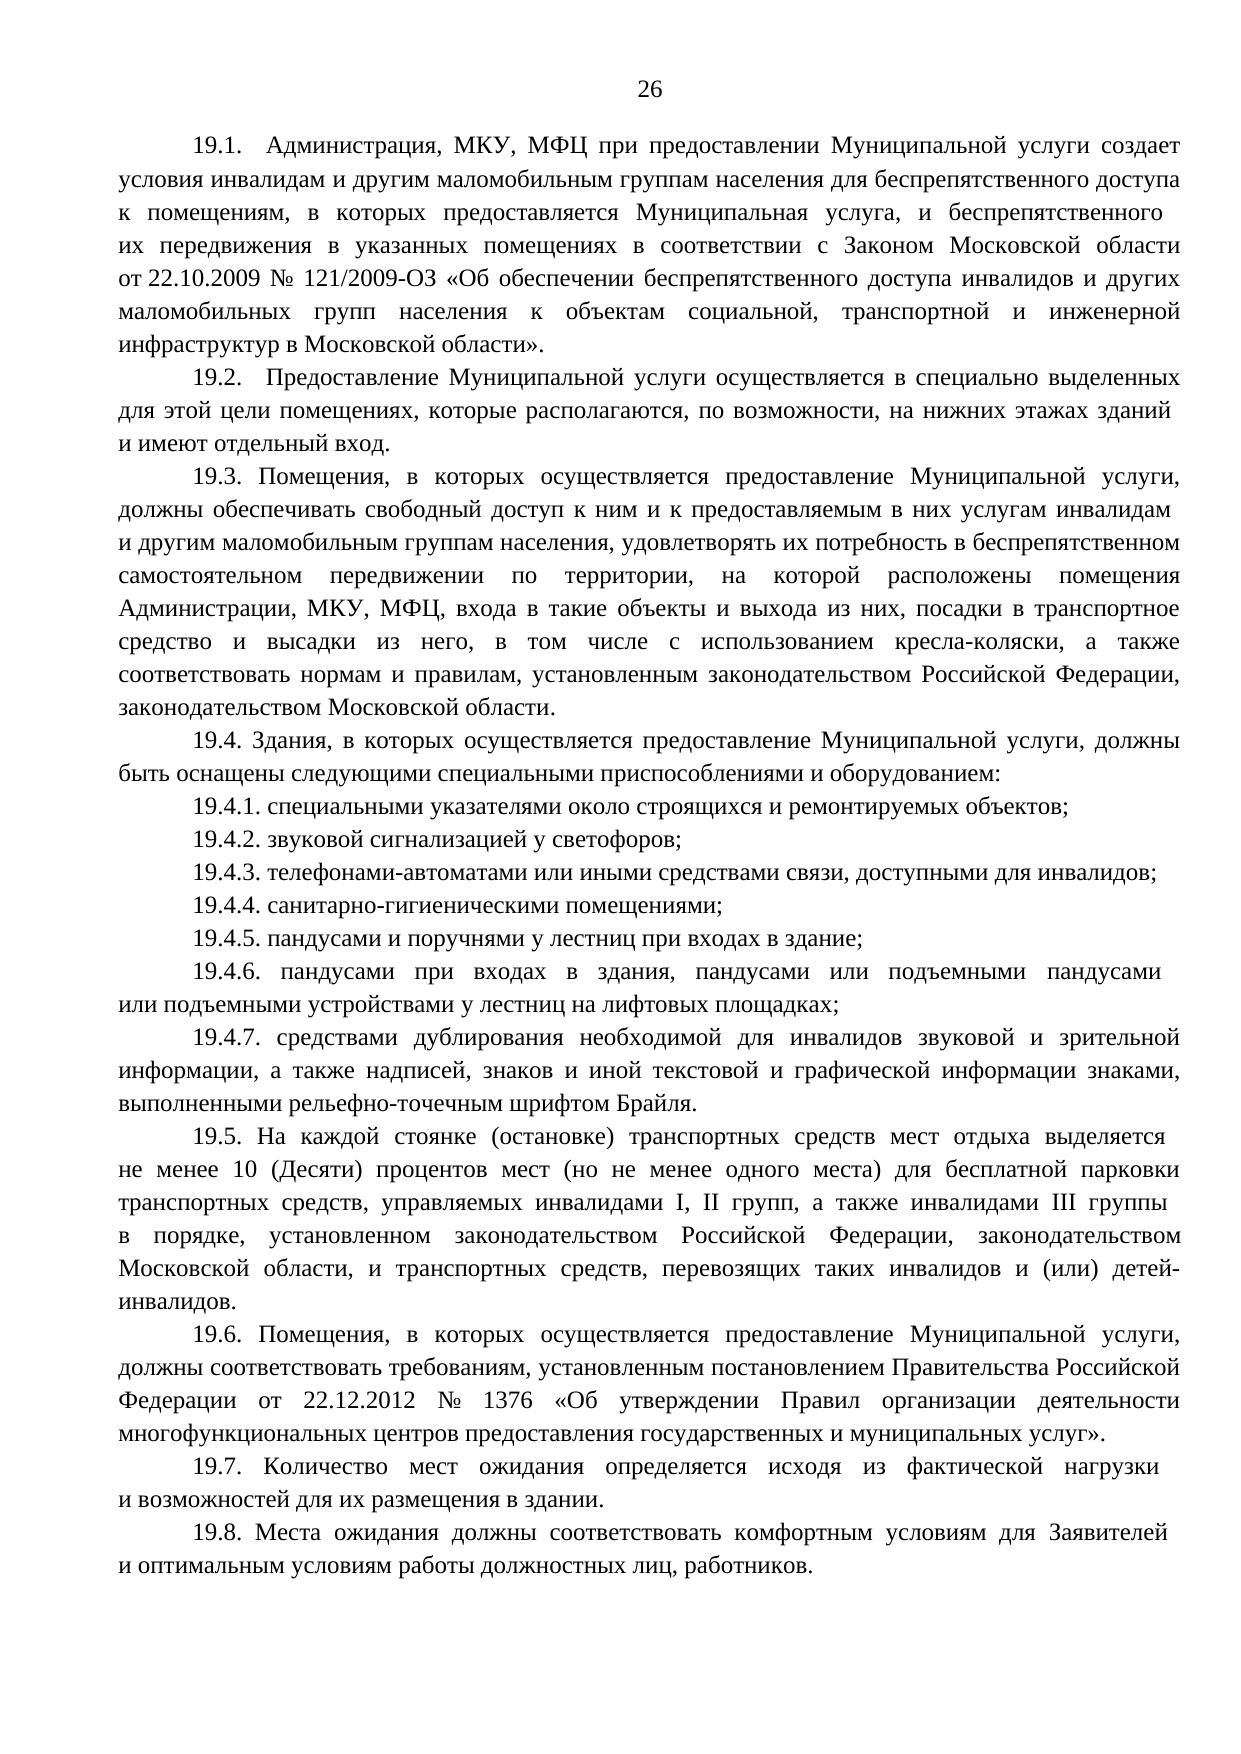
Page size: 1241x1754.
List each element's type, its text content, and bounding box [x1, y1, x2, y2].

text 19.7. Количество мест ожидания определяется исходя из фактической нагрузки и возможностей для их размещения в здании. [118, 1451, 1181, 1513]
list Администрация, МКУ, МФЦ при предоставлении Муниципальной услуги создает условия инвалидам и другим маломобильным группам населения для беспрепятственного доступа к помещениям, в которых предоставляется Муниципальная услуга, и беспрепятственного их передвижения в указанных помещениях в соответствии с Законом Московской области от 22.10.2009 № 121/2009-ОЗ «Об обеспечении беспрепятственного доступа инвалидов и других маломобильных групп населения к объектам социальной, транспортной и инженерной инфраструктур в Московской области». [118, 131, 1181, 357]
text 19.3. Помещения, в которых осуществляется предоставление Муниципальной услуги, должны обеспечивать свободный доступ к ним и к предоставляемым в них услугам инвалидам и другим маломобильным группам населения, удовлетворять их потребность в беспрепятственном самостоятельном передвижении по территории, на которой расположены помещения Администрации, МКУ, МФЦ, входа в такие объекты и выхода из них, посадки в транспортное средство и высадки из него, в том числе с использованием кресла-коляски, а также соответствовать нормам и правилам, установленным законодательством Российской Федерации, законодательством Московской области. [118, 461, 1181, 721]
list Предоставление Муниципальной услуги осуществляется в специально выделенных для этой цели помещениях, которые располагаются, по возможности, на нижних этажах зданий и имеют отдельный вход. [118, 362, 1181, 457]
text 19.4.2. звуковой сигнализацией у светофоров; [118, 824, 1181, 853]
text 19.4.5. пандусами и поручнями у лестниц при входах в здание; [118, 923, 1181, 952]
text 19.4.4. санитарно-гигиеническими помещениями; [118, 890, 1181, 919]
text 19.8. Места ожидания должны соответствовать комфортным условиям для Заявителей и оптимальным условиям работы должностных лиц, работников. [118, 1517, 1181, 1579]
text 19.4.6. пандусами при входах в здания, пандусами или подъемными пандусами или подъемными устройствами у лестниц на лифтовых площадках; [118, 956, 1181, 1018]
text 19.4. Здания, в которых осуществляется предоставление Муниципальной услуги, должны быть оснащены следующими специальными приспособлениями и оборудованием: [118, 725, 1181, 787]
text 19.4.7. средствами дублирования необходимой для инвалидов звуковой и зрительной информации, а также надписей, знаков и иной текстовой и графической информации знаками, выполненными рельефно-точечным шрифтом Брайля. [118, 1022, 1181, 1117]
text 19.5. На каждой стоянке (остановке) транспортных средств мест отдыха выделяется не менее 10 (Десяти) процентов мест (но не менее одного места) для бесплатной парковки транспортных средств, управляемых инвалидами I, II групп, а также инвалидами III группы в порядке, установленном законодательством Российской Федерации, законодательством Московской области, и транспортных средств, перевозящих таких инвалидов и (или) детей-инвалидов. [118, 1121, 1181, 1315]
text 19.6. Помещения, в которых осуществляется предоставление Муниципальной услуги, должны соответствовать требованиям, установленным постановлением Правительства Российской Федерации от 22.12.2012 № 1376 «Об утверждении Правил организации деятельности многофункциональных центров предоставления государственных и муниципальных услуг». [118, 1319, 1181, 1447]
text 19.4.3. телефонами-автоматами или иными средствами связи, доступными для инвалидов; [118, 857, 1181, 886]
text 19.4.1. специальными указателями около строящихся и ремонтируемых объектов; [118, 791, 1181, 820]
